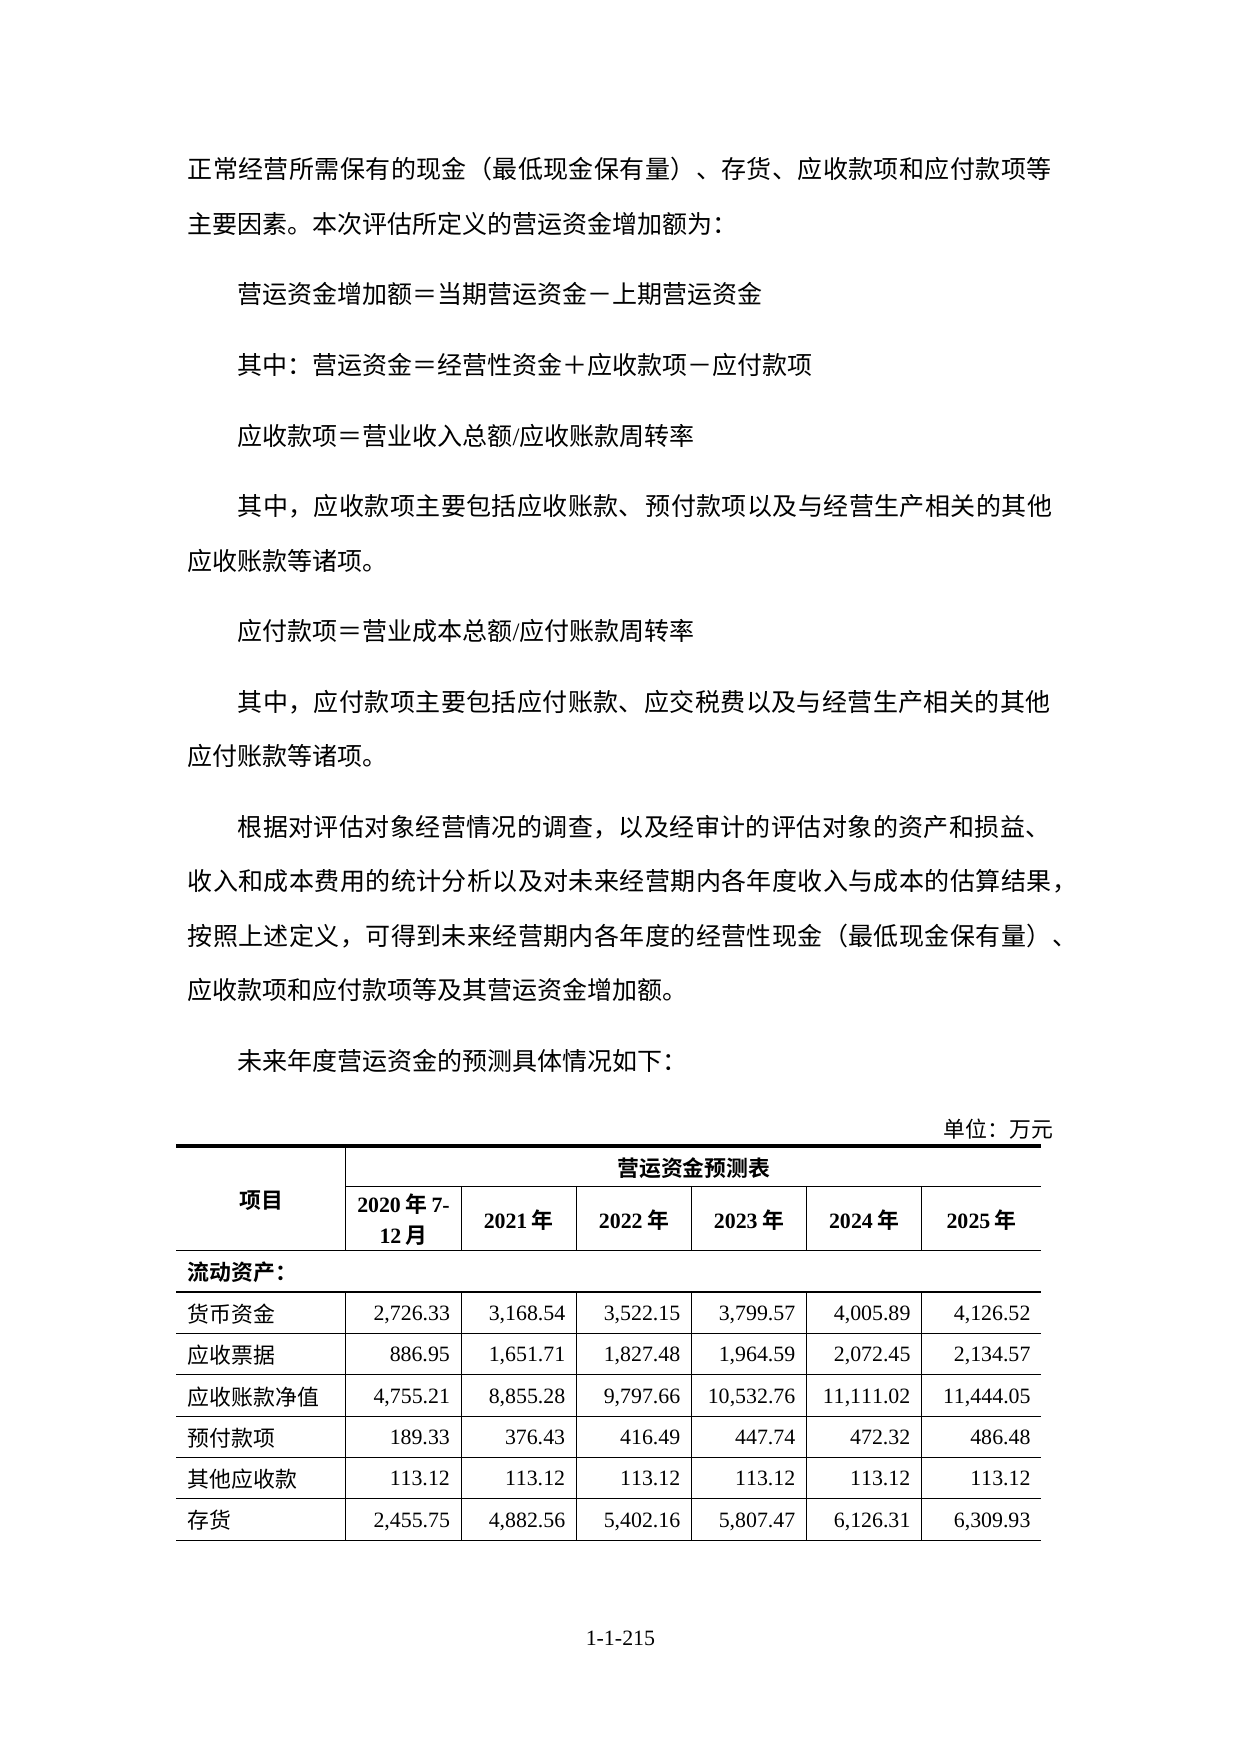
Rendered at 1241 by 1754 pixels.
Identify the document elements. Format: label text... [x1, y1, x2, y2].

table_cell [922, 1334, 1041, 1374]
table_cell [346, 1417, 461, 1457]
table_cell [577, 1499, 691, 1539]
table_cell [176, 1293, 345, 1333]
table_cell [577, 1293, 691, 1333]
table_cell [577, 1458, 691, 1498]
text 其中：营运资金＝经营性资金＋应收款项－应付款项 [187, 346, 1053, 382]
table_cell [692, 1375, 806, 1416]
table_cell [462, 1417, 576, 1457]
text 其中，应付款项主要包括应付账款、应交税费以及与经营生产相关的其他应付账款等诸项。 [187, 682, 1053, 773]
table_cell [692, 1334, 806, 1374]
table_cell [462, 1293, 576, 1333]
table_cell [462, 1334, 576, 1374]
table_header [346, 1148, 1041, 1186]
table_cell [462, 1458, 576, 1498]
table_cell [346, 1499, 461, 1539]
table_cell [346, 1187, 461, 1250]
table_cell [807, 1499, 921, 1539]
text 应付款项＝营业成本总额/应付账款周转率 [187, 612, 1053, 648]
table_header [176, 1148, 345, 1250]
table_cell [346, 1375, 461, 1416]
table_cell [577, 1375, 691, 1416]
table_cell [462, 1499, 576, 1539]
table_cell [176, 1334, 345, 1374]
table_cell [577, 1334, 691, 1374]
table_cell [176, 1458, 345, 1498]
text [187, 150, 1053, 241]
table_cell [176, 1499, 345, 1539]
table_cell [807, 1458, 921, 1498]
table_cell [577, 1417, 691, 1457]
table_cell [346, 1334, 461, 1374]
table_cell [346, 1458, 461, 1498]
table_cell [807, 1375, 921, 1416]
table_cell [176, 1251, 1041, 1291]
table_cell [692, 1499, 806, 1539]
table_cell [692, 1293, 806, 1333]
text 根据对评估对象经营情况的调查，以及经审计的评估对象的资产和损益、收入和成本费用的统计分析以及对未来经营期内各年度收入与成本的估算结果，按照上述定义，可得到未来经营期内各年度的经营性现金（最低现金保有量）、应收款项和应付款项等及其营运资金增加额。 [187, 807, 1053, 1007]
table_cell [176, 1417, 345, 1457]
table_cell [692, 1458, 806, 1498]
text 其中，应收款项主要包括应收账款、预付款项以及与经营生产相关的其他应收账款等诸项。 [187, 487, 1053, 577]
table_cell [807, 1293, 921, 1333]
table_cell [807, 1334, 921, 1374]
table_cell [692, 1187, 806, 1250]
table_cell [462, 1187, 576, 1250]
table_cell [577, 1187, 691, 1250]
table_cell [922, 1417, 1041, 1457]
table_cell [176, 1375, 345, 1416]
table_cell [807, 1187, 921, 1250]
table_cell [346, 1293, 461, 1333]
text 营运资金增加额＝当期营运资金－上期营运资金 [187, 275, 1053, 311]
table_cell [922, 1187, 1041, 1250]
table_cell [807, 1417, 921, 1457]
text 单位：万元 [187, 1112, 1053, 1144]
text 未来年度营运资金的预测具体情况如下： [187, 1041, 1053, 1077]
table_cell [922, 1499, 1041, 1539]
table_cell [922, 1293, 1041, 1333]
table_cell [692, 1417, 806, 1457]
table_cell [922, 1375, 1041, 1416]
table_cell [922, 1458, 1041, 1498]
text 应收款项＝营业收入总额/应收账款周转率 [187, 416, 1053, 452]
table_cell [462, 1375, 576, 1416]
